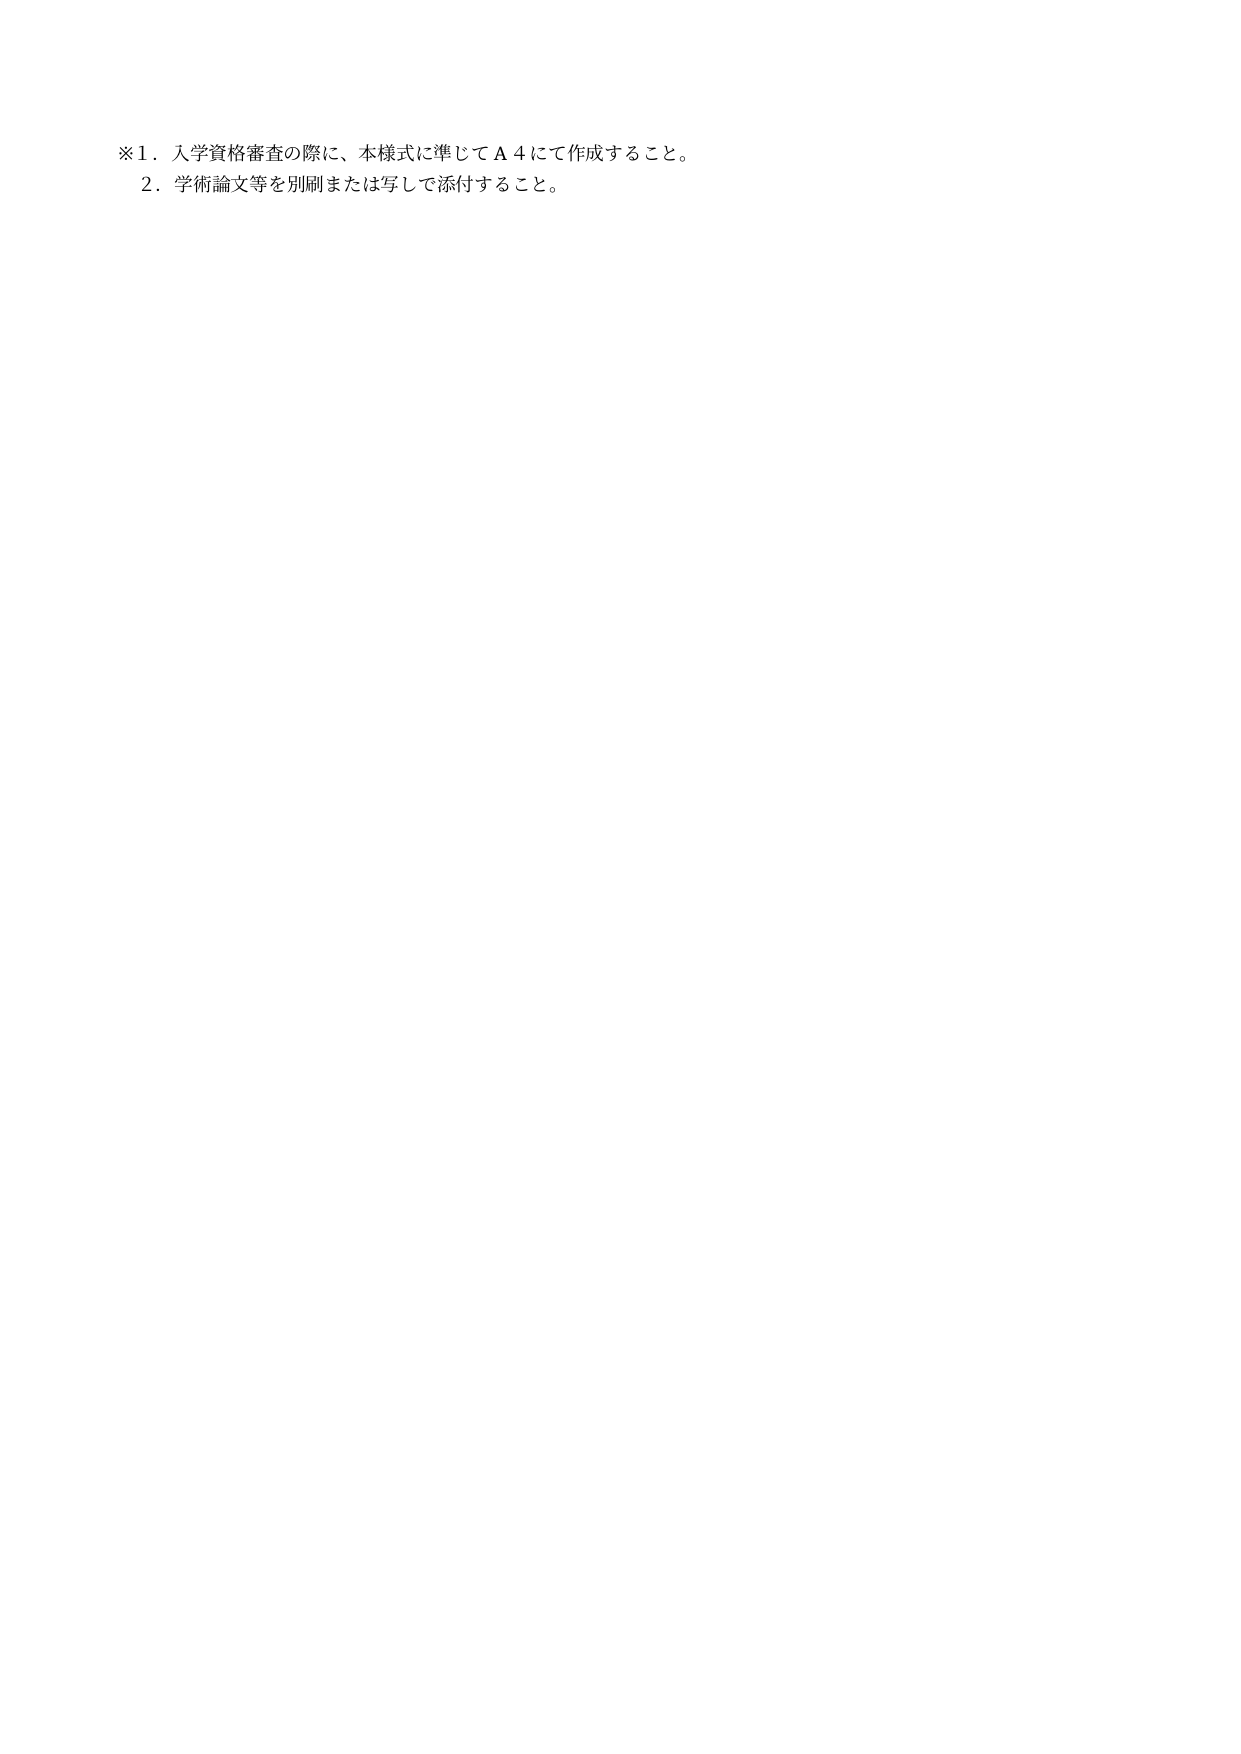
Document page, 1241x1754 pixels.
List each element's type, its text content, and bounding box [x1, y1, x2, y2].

text ※１．入学資格審査の際に、本様式に準じてA４にて作成すること。 [118, 137, 1152, 168]
text ２．学術論文等を別刷または写しで添付すること。 [118, 168, 1152, 199]
